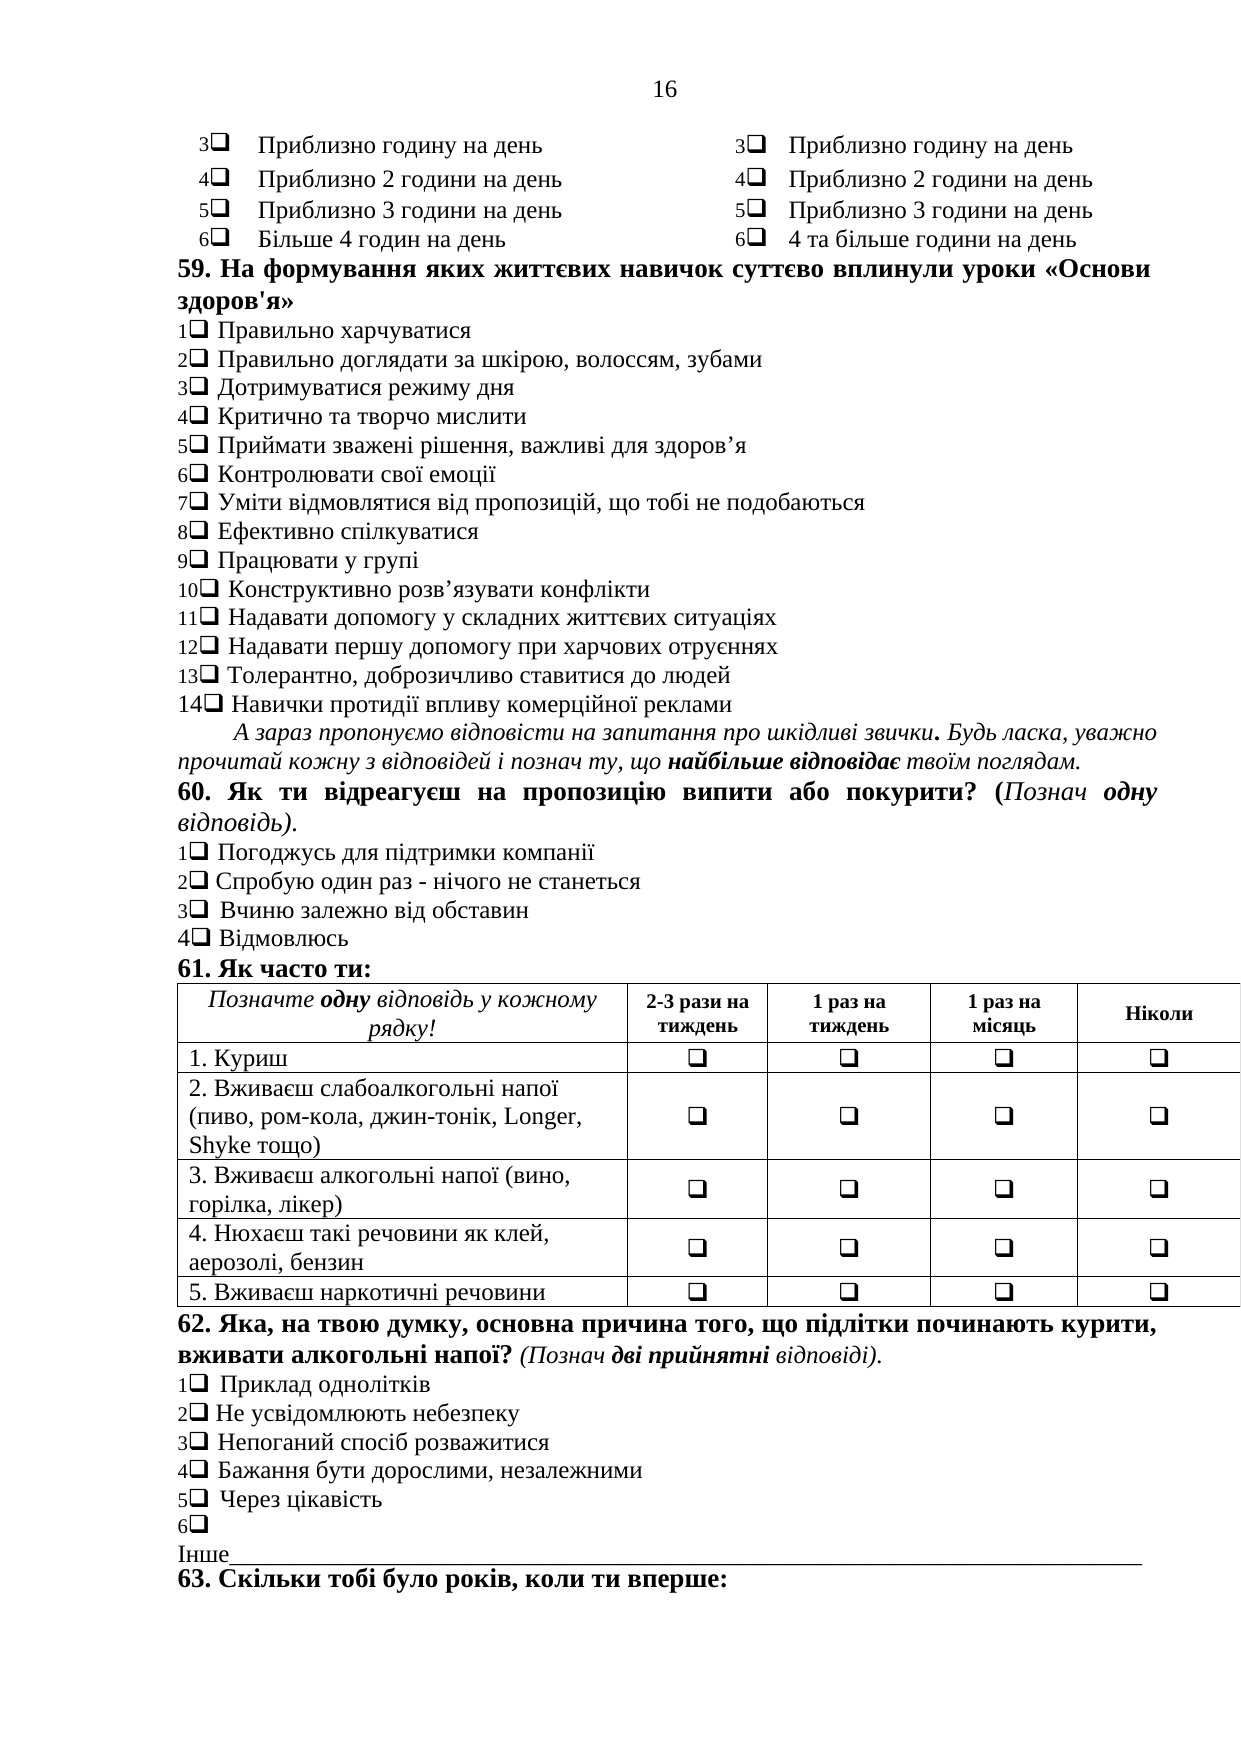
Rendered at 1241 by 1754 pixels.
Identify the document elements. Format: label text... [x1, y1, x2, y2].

text 63. Скільки тобі було років, коли ти вперше: [177, 1567, 1157, 1593]
table_cell 3. Вживаєш алкогольні напої (вино, горілка, лікер) [178, 1160, 627, 1217]
table_cell [931, 1073, 1077, 1159]
table_cell Приблизно 3 години на день [247, 195, 720, 224]
text 11 Надавати допомогу у складних життєвих ситуаціях [177, 602, 1152, 631]
table_cell Приблизно 2 години на день [247, 161, 720, 195]
text 10 Конструктивно розв’язувати конфлікти [177, 574, 1152, 602]
table_cell [768, 1219, 930, 1276]
table_cell Приблизно годину на день [777, 128, 1219, 161]
table_cell [931, 1160, 1077, 1217]
table_header 2-3 рази на тиждень [628, 984, 767, 1042]
table_cell 4 [177, 161, 247, 195]
table_cell 5 [720, 195, 777, 224]
text 4 Відмовлюсь [177, 923, 1152, 952]
table_cell 5 [177, 195, 247, 224]
text 13 Толерантно, доброзичливо ставитися до людей [177, 660, 1152, 689]
text 12 Надавати першу допомогу при харчових отруєннях [177, 631, 1152, 660]
table_cell [1078, 1277, 1240, 1306]
text 4 Бажання бути дорослими, незалежними [177, 1455, 1152, 1484]
text 60. Як ти відреагуєш на пропозицію випити або покурити? (Познач одну відповідь). [177, 775, 1157, 837]
table_cell [1078, 1043, 1240, 1072]
text 61. Як часто ти: [177, 952, 1157, 983]
table_header Позначте одну відповідь у кожному рядку! [178, 984, 627, 1042]
text 5 Приймати зважені рішення, важливі для здоров’я [177, 430, 1152, 459]
table_cell [628, 1073, 767, 1159]
text 59. На формування яких життєвих навичок суттєво вплинули уроки «Основи здоров'я» [177, 253, 1152, 315]
text 2 Не усвідомлюють небезпеку [177, 1398, 1152, 1427]
table_header 1 раз на місяць [931, 984, 1077, 1042]
table_cell [931, 1277, 1077, 1306]
table_cell [1078, 1160, 1240, 1217]
table_cell [628, 1219, 767, 1276]
table_cell 5. Вживаєш наркотичні речовини [178, 1277, 627, 1306]
table_cell [628, 1160, 767, 1217]
table_cell [931, 1219, 1077, 1276]
text 2 Правильно доглядати за шкірою, волоссям, зубами [177, 344, 1152, 372]
table_cell [628, 1277, 767, 1306]
text 9 Працювати у групі [177, 545, 1152, 574]
table_cell Приблизно 2 години на день [777, 161, 1219, 195]
table_cell 3 [720, 128, 777, 161]
text 2 Спробую один раз - нічого не станеться [177, 866, 1152, 895]
text 4 Критично та творчо мислити [177, 401, 1152, 430]
table_header Ніколи [1078, 984, 1240, 1042]
text 1 Погоджусь для підтримки компанії [177, 837, 1152, 866]
text 6 Контролювати свої емоції [177, 459, 1152, 487]
table_cell [1078, 1219, 1240, 1276]
text 5 Через цікавість [177, 1484, 1152, 1513]
table_cell [768, 1160, 930, 1217]
table_cell 4 [720, 161, 777, 195]
text 3 Дотримуватися режиму дня [177, 372, 1152, 401]
text 3 Вчиню залежно від обставин [177, 895, 1152, 923]
text 8 Ефективно спілкуватися [177, 516, 1152, 545]
text 14 Навички протидії впливу комерційної реклами [177, 689, 1152, 717]
table_cell 4 та більше години на день [777, 224, 1219, 253]
table_cell [768, 1043, 930, 1072]
table_cell [768, 1073, 930, 1159]
table_cell [931, 1043, 1077, 1072]
table_cell 3 [177, 128, 247, 161]
table_cell Приблизно годину на день [247, 128, 720, 161]
table_header 1 раз на тиждень [768, 984, 930, 1042]
text 6 Інше_________________________________________________________________________ [177, 1513, 1152, 1567]
table_cell Більше 4 годин на день [247, 224, 720, 253]
table_cell 4. Нюхаєш такі речовини як клей, аерозолі, бензин [178, 1219, 627, 1276]
table_cell [1078, 1073, 1240, 1159]
text 1 Приклад однолітків [177, 1369, 1152, 1398]
table_cell [768, 1277, 930, 1306]
text А зараз пропонуємо відповісти на запитання про шкідливі звички. Будь ласка, уважно прочитай кожну з відповідей і познач ту, що найбільше відповідає твоїм поглядам. [177, 717, 1157, 775]
table_cell Приблизно 3 години на день [777, 195, 1219, 224]
text 1 Правильно харчуватися [177, 315, 1152, 344]
table_cell 6 [177, 224, 247, 253]
text 3 Непоганий спосіб розважитися [177, 1427, 1152, 1455]
table_cell 2. Вживаєш слабоалкогольні напої (пиво, ром-кола, джин-тонік, Longer, Shyke тощо) [178, 1073, 627, 1159]
table_cell 6 [720, 224, 777, 253]
text 62. Яка, на твою думку, основна причина того, що підлітки починають курити, вживати алкогольні напої? (Познач дві прийнятні відповіді). [177, 1307, 1157, 1369]
table_cell 1. Куриш [178, 1043, 627, 1072]
text 7 Уміти відмовлятися від пропозицій, що тобі не подобаються [177, 487, 1152, 516]
table_cell [628, 1043, 767, 1072]
